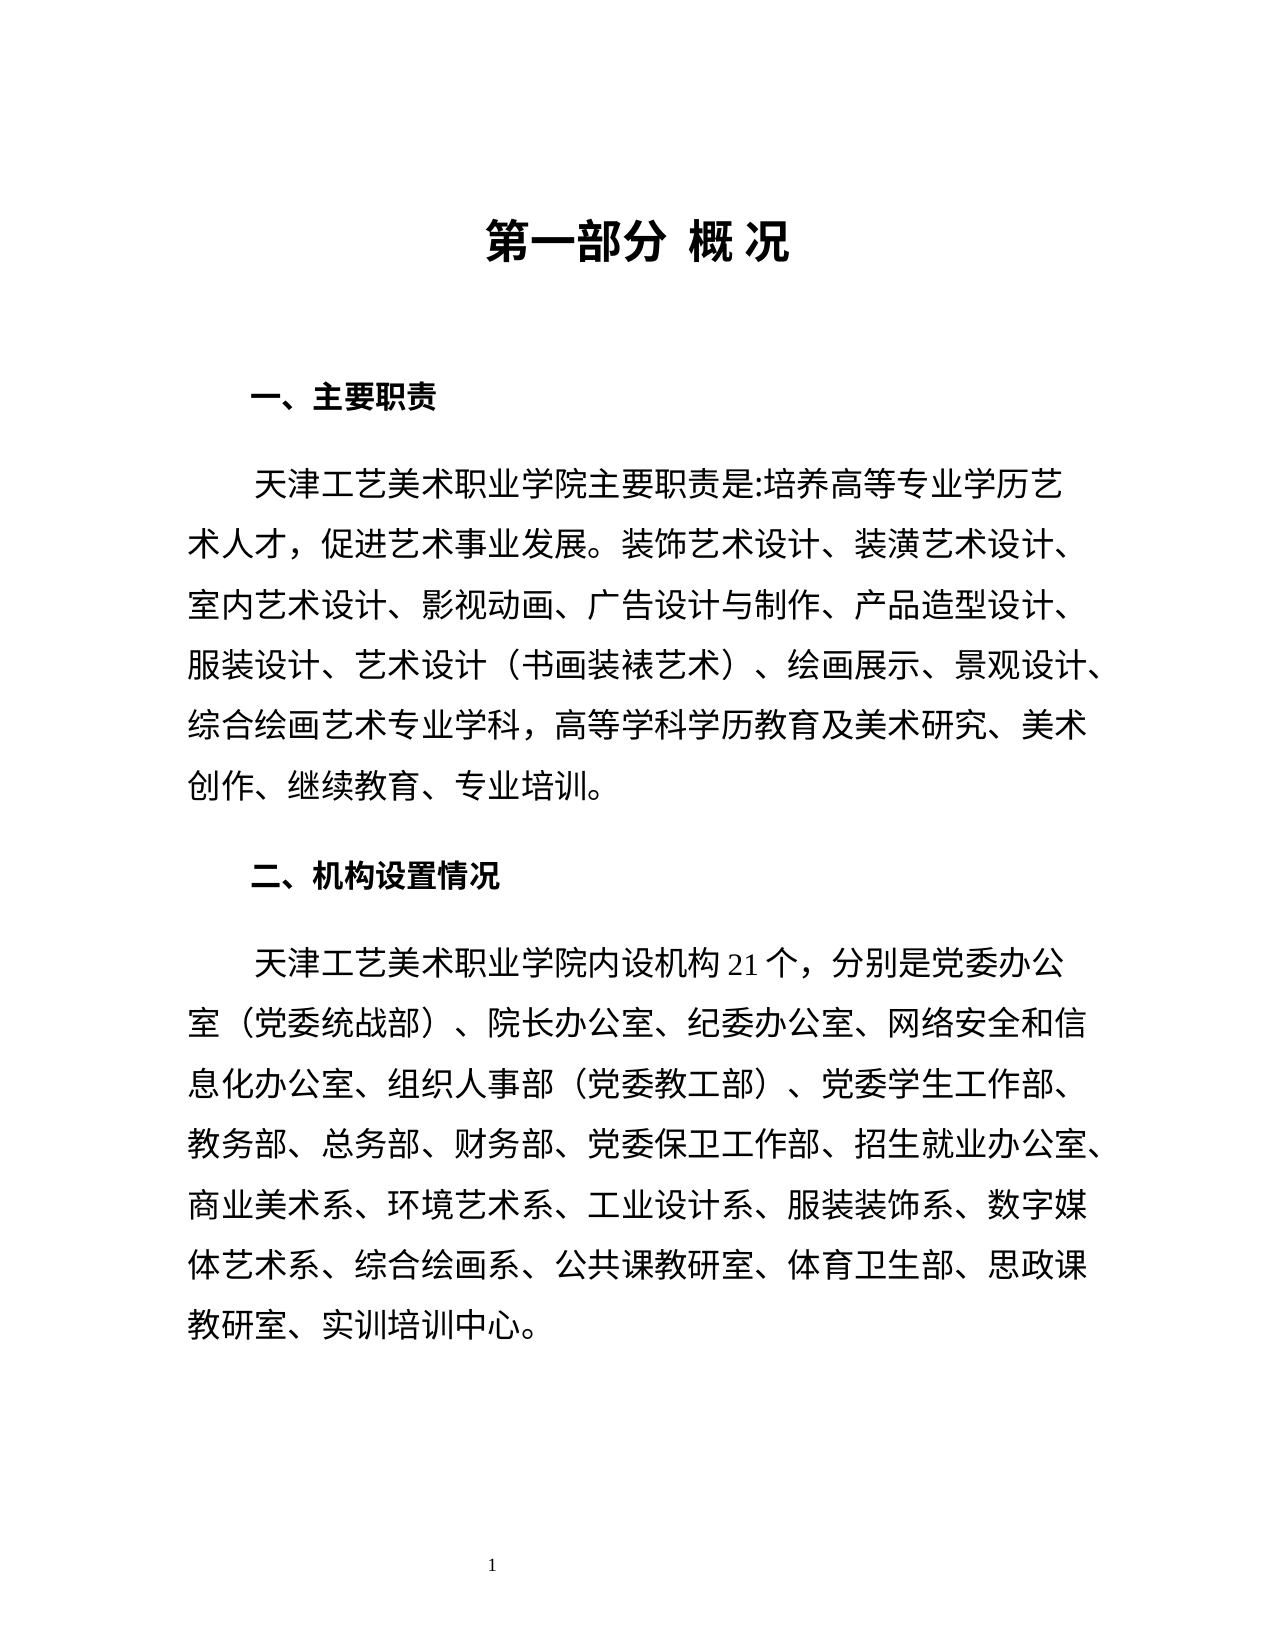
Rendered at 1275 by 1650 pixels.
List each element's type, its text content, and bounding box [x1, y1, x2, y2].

subtitle 一、主要职责 [187, 358, 1087, 421]
text 天津工艺美术职业学院内设机构21个，分别是党委办公室（党委统战部）、院长办公室、纪委办公室、网络安全和信息化办公室、组织人事部（党委教工部）、党委学生工作部、教务部、总务部、财务部、党委保卫工作部、招生就业办公室、商业美术系、环境艺术系、工业设计系、服装装饰系、数字媒体艺术系、综合绘画系、公共课教研室、体育卫生部、思政课教研室、实训培训中心。 [187, 927, 1087, 1350]
text 第一部分 概 况 [187, 210, 1087, 271]
text 天津工艺美术职业学院主要职责是:培养高等专业学历艺术人才，促进艺术事业发展。装饰艺术设计、装潢艺术设计、室内艺术设计、影视动画、广告设计与制作、产品造型设计、服装设计、艺术设计（书画装裱艺术）、绘画展示、景观设计、综合绘画艺术专业学科，高等学科学历教育及美术研究、美术创作、继续教育、专业培训。 [187, 448, 1087, 810]
subtitle 二、机构设置情况 [187, 837, 1087, 900]
